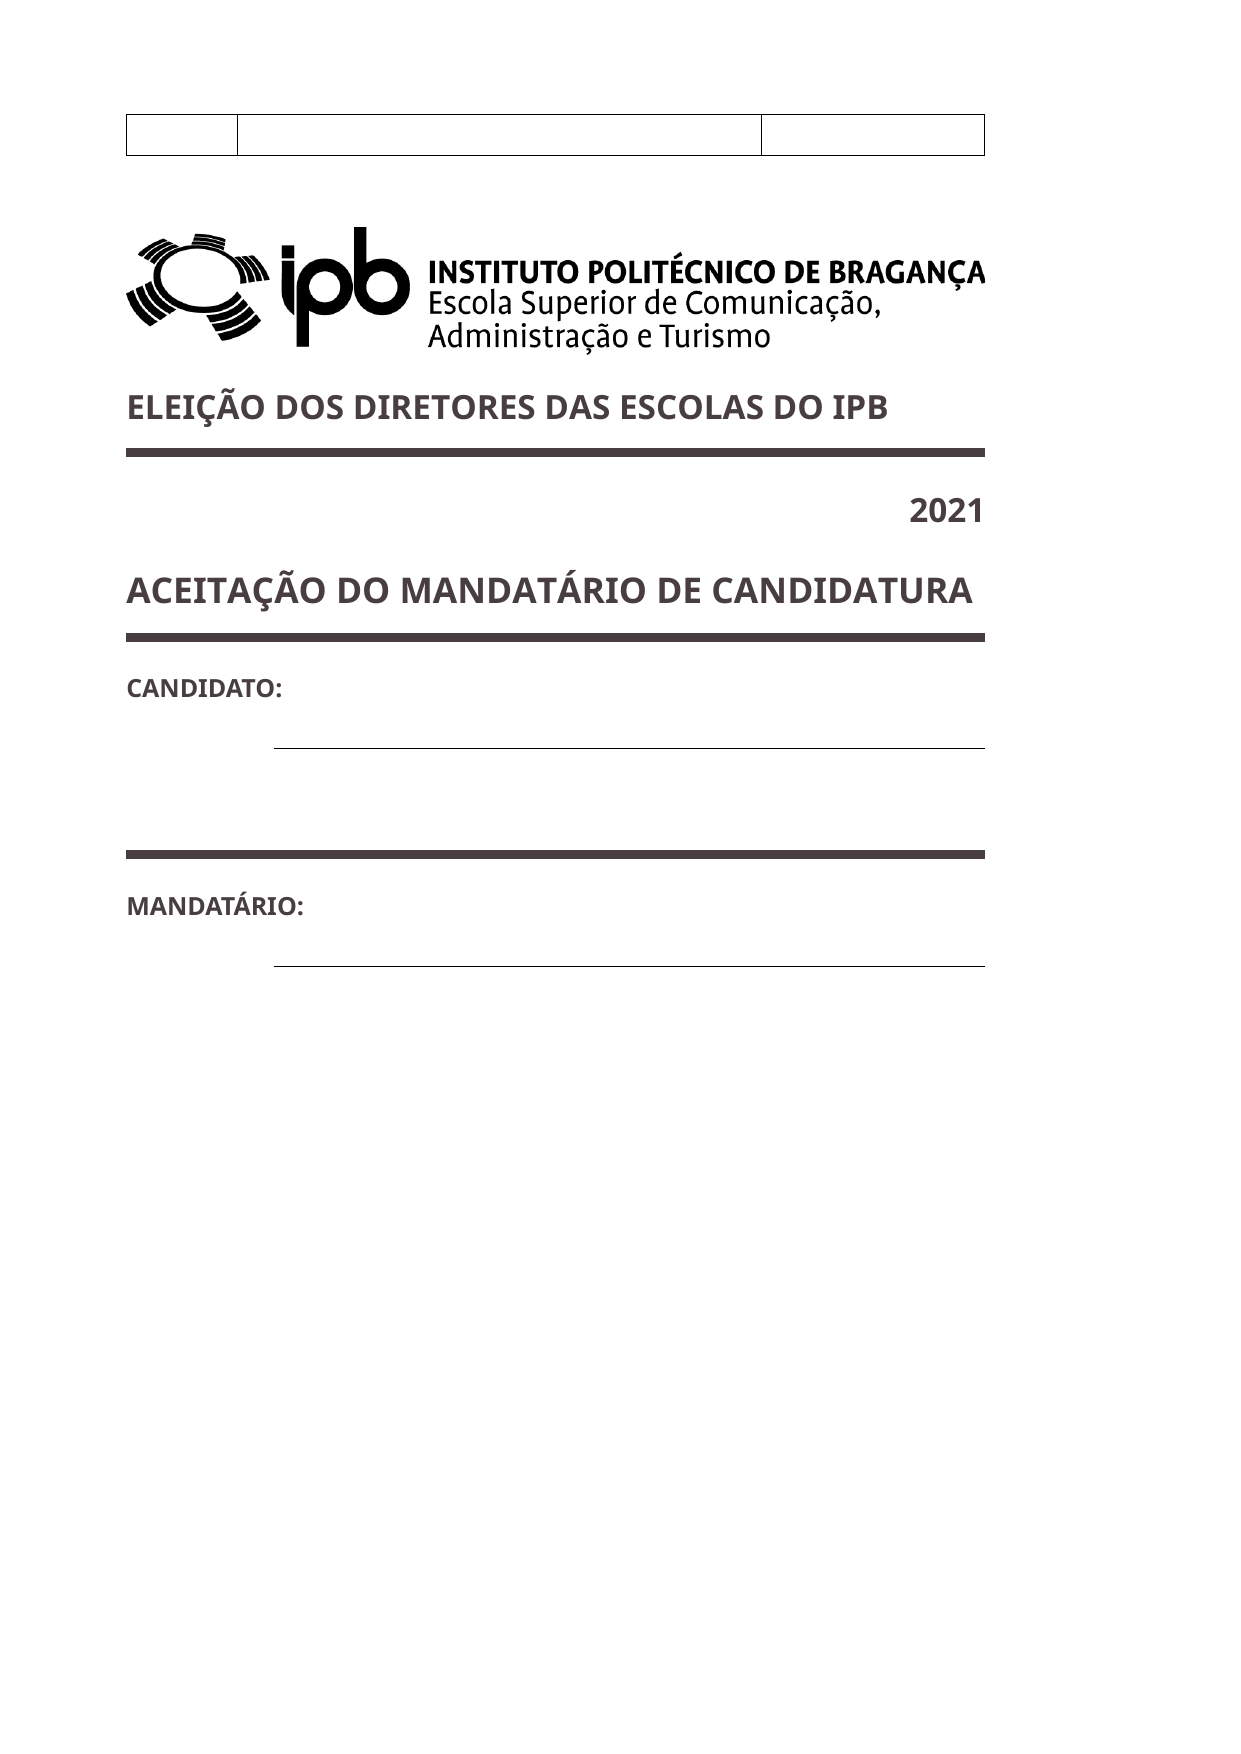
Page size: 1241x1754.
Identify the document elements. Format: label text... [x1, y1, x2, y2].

subtitle Mandatário: [126, 888, 985, 923]
table_cell [762, 115, 984, 155]
picture [126, 227, 986, 355]
text Eleição dos Diretores das Escolas do IPB [126, 384, 985, 448]
table_cell [238, 115, 761, 155]
table_cell [127, 115, 237, 155]
subtitle 2021 [126, 487, 985, 532]
subtitle Candidato: [126, 671, 985, 705]
text Aceitação do Mandatário de candidatura [126, 566, 985, 633]
